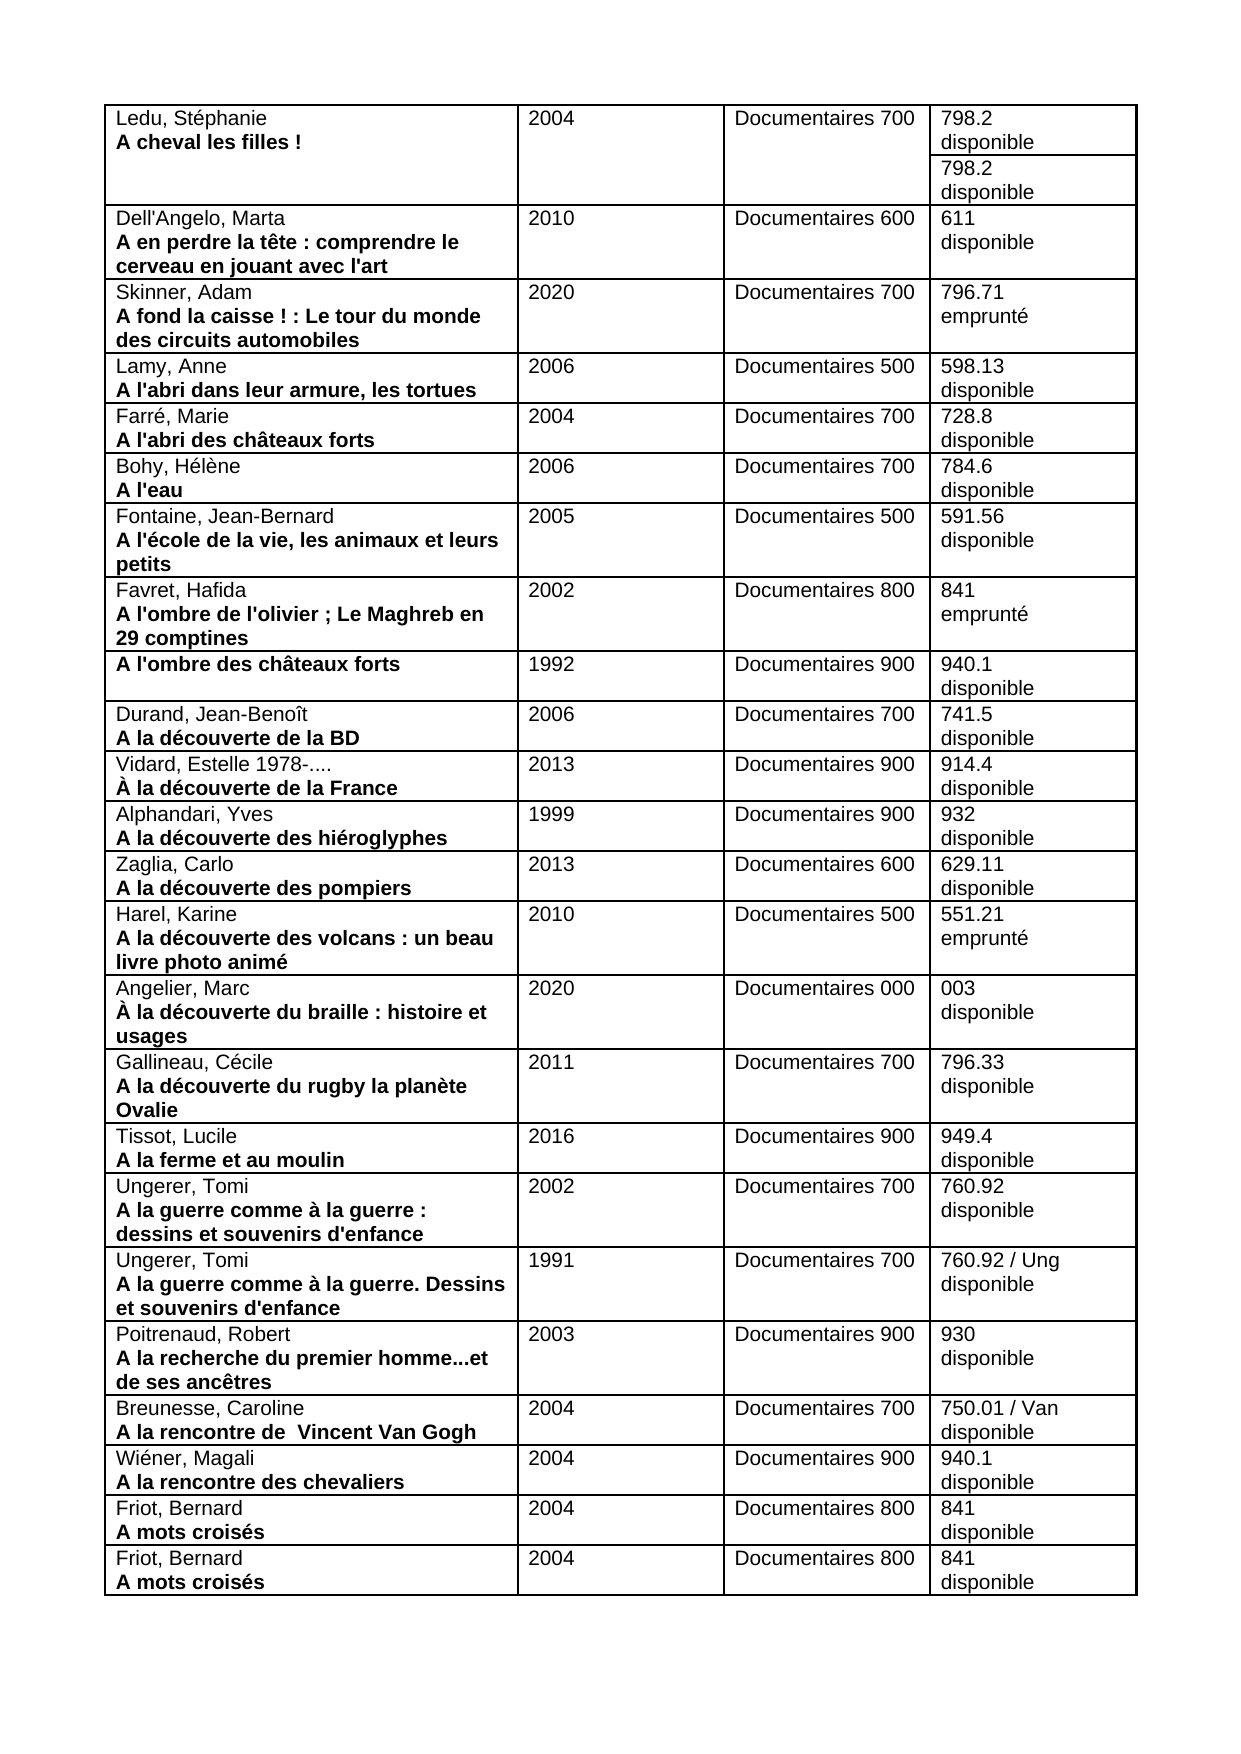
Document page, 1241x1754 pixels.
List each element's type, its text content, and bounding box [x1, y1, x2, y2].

table_cell Harel, Karine A la découverte des volcans : un beau livre photo animé [106, 902, 517, 974]
table_cell 2011 [519, 1050, 723, 1122]
table_cell 2004 [519, 1546, 723, 1594]
table_cell Documentaires 900 [725, 1124, 929, 1172]
table_cell Documentaires 800 [725, 1496, 929, 1544]
table_cell 940.1 disponible [931, 652, 1135, 700]
table_cell Vidard, Estelle 1978-.... À la découverte de la France [106, 752, 517, 800]
table_cell Alphandari, Yves A la découverte des hiéroglyphes [106, 802, 517, 850]
table_cell Ungerer, Tomi A la guerre comme à la guerre : dessins et souvenirs d'enfance [106, 1174, 517, 1246]
table_cell Documentaires 700 [725, 1248, 929, 1320]
table_cell Documentaires 500 [725, 902, 929, 974]
table_cell 551.21 emprunté [931, 902, 1135, 974]
table_cell Documentaires 700 [725, 1396, 929, 1444]
table_cell 2020 [519, 280, 723, 352]
table_cell 1999 [519, 802, 723, 850]
table_cell Documentaires 600 [725, 206, 929, 278]
table_cell 2004 [519, 1446, 723, 1494]
table_cell 741.5 disponible [931, 702, 1135, 750]
table_cell 949.4 disponible [931, 1124, 1135, 1172]
table_cell 1991 [519, 1248, 723, 1320]
table_cell 2016 [519, 1124, 723, 1172]
table_cell Wiéner, Magali A la rencontre des chevaliers [106, 1446, 517, 1494]
table_cell 2002 [519, 1174, 723, 1246]
table_cell Gallineau, Cécile A la découverte du rugby la planète Ovalie [106, 1050, 517, 1122]
table_cell 796.71 emprunté [931, 280, 1135, 352]
table_cell 611 disponible [931, 206, 1135, 278]
table_cell 760.92 / Ung disponible [931, 1248, 1135, 1320]
table_cell 2006 [519, 454, 723, 502]
table_cell 841 disponible [931, 1546, 1135, 1594]
table_cell Documentaires 700 [725, 1050, 929, 1122]
table_cell 841 emprunté [931, 578, 1135, 650]
table_cell Documentaires 700 [725, 404, 929, 452]
table_cell Skinner, Adam A fond la caisse ! : Le tour du monde des circuits automobiles [106, 280, 517, 352]
table_cell 629.11 disponible [931, 852, 1135, 900]
table_cell 591.56 disponible [931, 504, 1135, 576]
table_cell 2006 [519, 354, 723, 402]
table_cell Favret, Hafida A l'ombre de l'olivier ; Le Maghreb en 29 comptines [106, 578, 517, 650]
table_cell Documentaires 500 [725, 504, 929, 576]
table_cell 2004 [519, 1496, 723, 1544]
table_cell Documentaires 700 [725, 106, 929, 204]
table_cell 2005 [519, 504, 723, 576]
table_cell 798.2 disponible [931, 156, 1135, 204]
table_cell 1992 [519, 652, 723, 700]
table_cell 2010 [519, 206, 723, 278]
table_cell 2013 [519, 752, 723, 800]
table_cell Friot, Bernard A mots croisés [106, 1546, 517, 1594]
table_cell 798.2 disponible [931, 106, 1135, 154]
table_cell Friot, Bernard A mots croisés [106, 1496, 517, 1544]
table_cell Durand, Jean-Benoît A la découverte de la BD [106, 702, 517, 750]
table_cell Zaglia, Carlo A la découverte des pompiers [106, 852, 517, 900]
table_cell Poitrenaud, Robert A la recherche du premier homme...et de ses ancêtres [106, 1322, 517, 1394]
table_cell Bohy, Hélène A l'eau [106, 454, 517, 502]
table_cell A l'ombre des châteaux forts [106, 652, 517, 700]
table_cell 932 disponible [931, 802, 1135, 850]
table_cell Documentaires 700 [725, 1174, 929, 1246]
table_cell Documentaires 900 [725, 1322, 929, 1394]
table_cell 2013 [519, 852, 723, 900]
table_cell 2003 [519, 1322, 723, 1394]
table_cell Ledu, Stéphanie A cheval les filles ! [106, 106, 517, 204]
table_cell Documentaires 800 [725, 578, 929, 650]
table_cell 930 disponible [931, 1322, 1135, 1394]
table_cell 940.1 disponible [931, 1446, 1135, 1494]
table_cell 796.33 disponible [931, 1050, 1135, 1122]
table_cell Documentaires 700 [725, 702, 929, 750]
table_cell 784.6 disponible [931, 454, 1135, 502]
table_cell 2004 [519, 404, 723, 452]
table_cell Farré, Marie A l'abri des châteaux forts [106, 404, 517, 452]
table_cell Documentaires 900 [725, 1446, 929, 1494]
table_cell Fontaine, Jean-Bernard A l'école de la vie, les animaux et leurs petits [106, 504, 517, 576]
table_cell Documentaires 800 [725, 1546, 929, 1594]
table_cell 2002 [519, 578, 723, 650]
table_cell Tissot, Lucile A la ferme et au moulin [106, 1124, 517, 1172]
table_cell 2004 [519, 106, 723, 204]
table_cell 760.92 disponible [931, 1174, 1135, 1246]
table_cell 598.13 disponible [931, 354, 1135, 402]
table_cell Documentaires 900 [725, 652, 929, 700]
table_cell Ungerer, Tomi A la guerre comme à la guerre. Dessins et souvenirs d'enfance [106, 1248, 517, 1320]
table_cell Lamy, Anne A l'abri dans leur armure, les tortues [106, 354, 517, 402]
table_cell Documentaires 500 [725, 354, 929, 402]
table_cell Documentaires 700 [725, 280, 929, 352]
table_cell Breunesse, Caroline A la rencontre de Vincent Van Gogh [106, 1396, 517, 1444]
table_cell 750.01 / Van disponible [931, 1396, 1135, 1444]
table_cell 2020 [519, 976, 723, 1048]
table_cell Documentaires 600 [725, 852, 929, 900]
table_cell Angelier, Marc À la découverte du braille : histoire et usages [106, 976, 517, 1048]
table_cell 2006 [519, 702, 723, 750]
table_cell Documentaires 700 [725, 454, 929, 502]
table_cell 2010 [519, 902, 723, 974]
table_cell Documentaires 900 [725, 802, 929, 850]
table_cell Dell'Angelo, Marta A en perdre la tête : comprendre le cerveau en jouant avec l'art [106, 206, 517, 278]
table_cell 2004 [519, 1396, 723, 1444]
table_cell Documentaires 000 [725, 976, 929, 1048]
table_cell 841 disponible [931, 1496, 1135, 1544]
table_cell 728.8 disponible [931, 404, 1135, 452]
table_cell 003 disponible [931, 976, 1135, 1048]
table_cell Documentaires 900 [725, 752, 929, 800]
table_cell 914.4 disponible [931, 752, 1135, 800]
